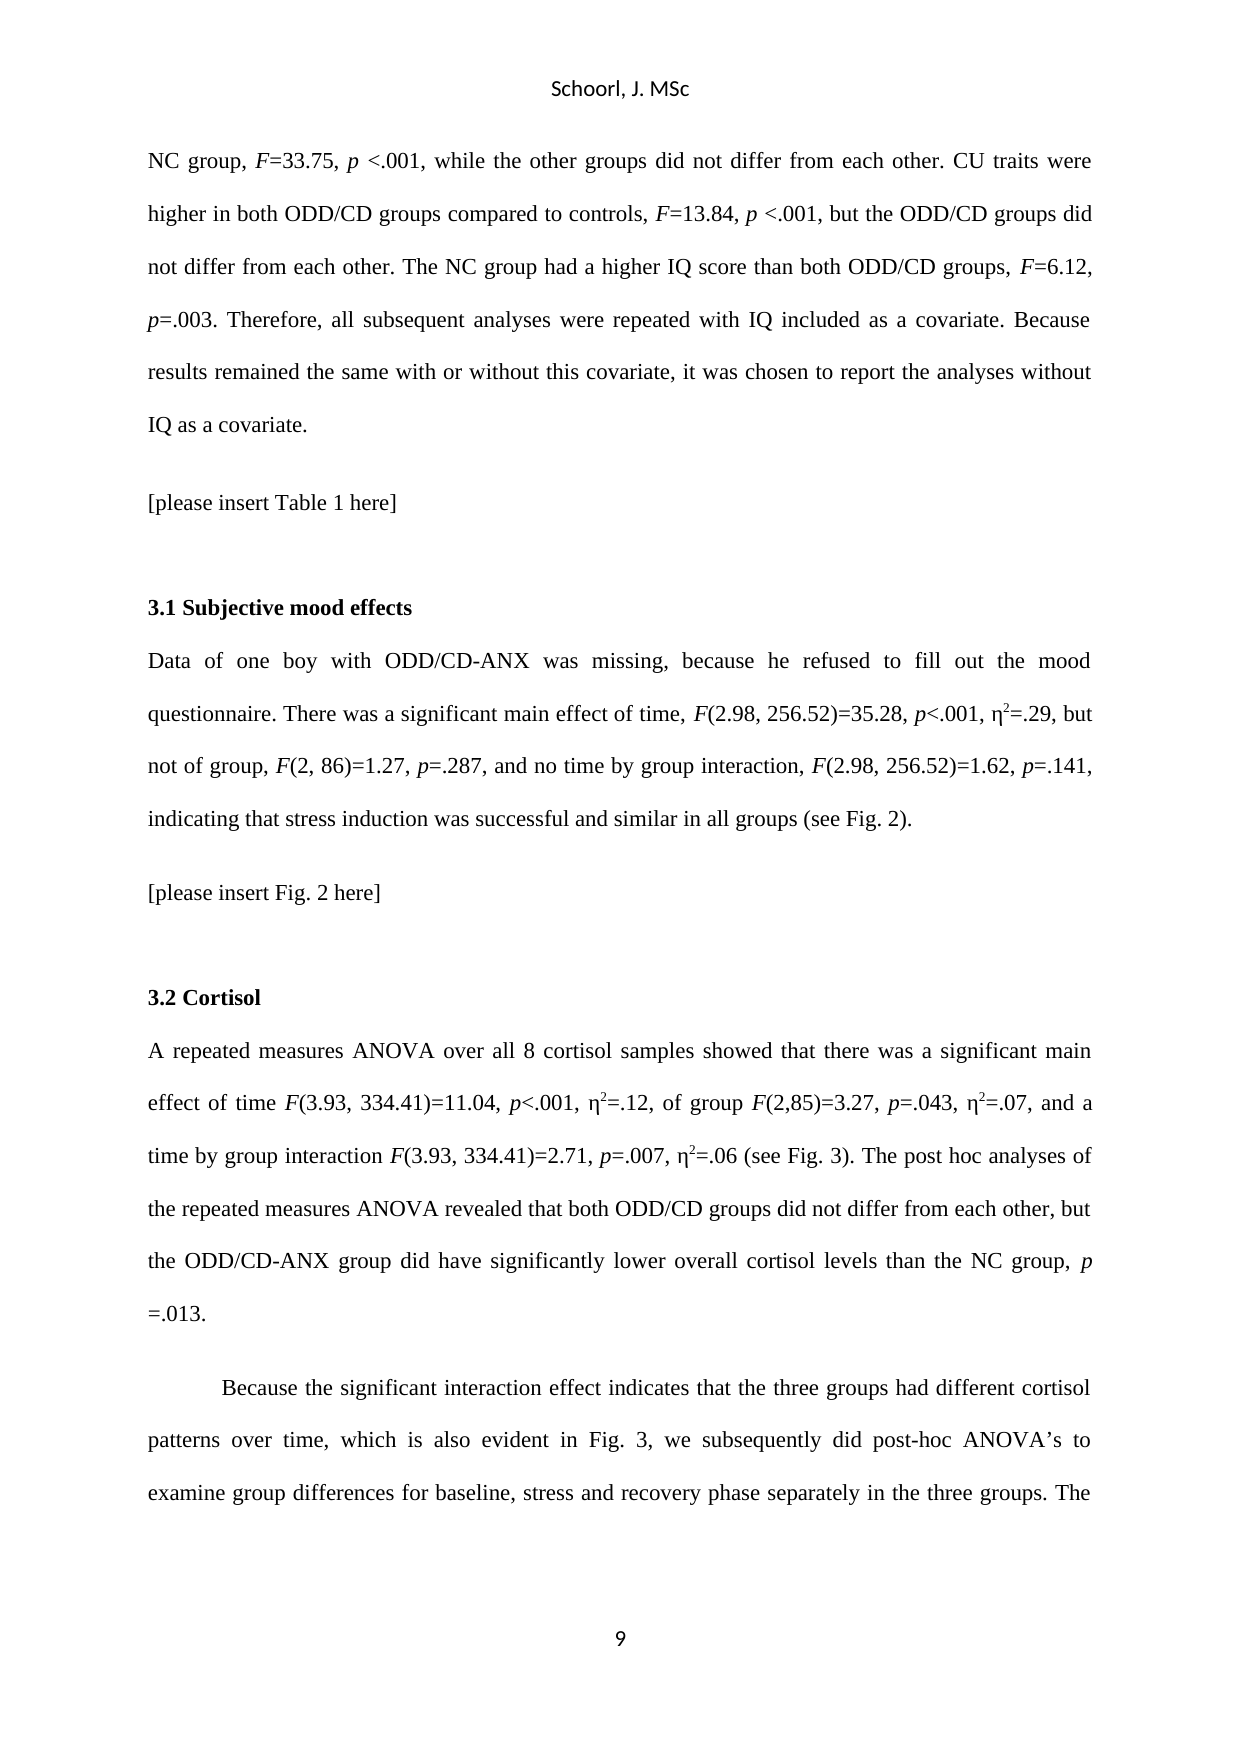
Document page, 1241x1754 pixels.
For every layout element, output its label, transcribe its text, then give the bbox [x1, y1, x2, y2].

text [please insert Table 1 here] [148, 489, 1093, 515]
text A repeated measures ANOVA over all 8 cortisol samples showed that there was a significant main effect of time F(3.93, 334.41)=11.04, p<.001, η2=.12, of group F(2,85)=3.27, p=.043, η2=.07, and a time by group interaction F(3.93, 334.41)=2.71, p=.007, η2=.06 (see Fig. 3). The post hoc analyses of the repeated measures ANOVA revealed that both ODD/CD groups did not differ from each other, but the ODD/CD-ANX group did have significantly lower overall cortisol levels than the NC group, p =.013. [148, 1037, 1093, 1327]
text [148, 1374, 1093, 1506]
text 3.2 Cortisol [148, 984, 1093, 1010]
text 3.1 Subjective mood effects [148, 594, 1093, 621]
text [please insert Fig. 2 here] [148, 879, 1093, 905]
text Data of one boy with ODD/CD-ANX was missing, because he refused to fill out the mood questionnaire. There was a significant main effect of time, F(2.98, 256.52)=35.28, p<.001, η2=.29, but not of group, F(2, 86)=1.27, p=.287, and no time by group interaction, F(2.98, 256.52)=1.62, p=.141, indicating that stress induction was successful and similar in all groups (see Fig. 2). [148, 647, 1093, 831]
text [148, 148, 1093, 437]
